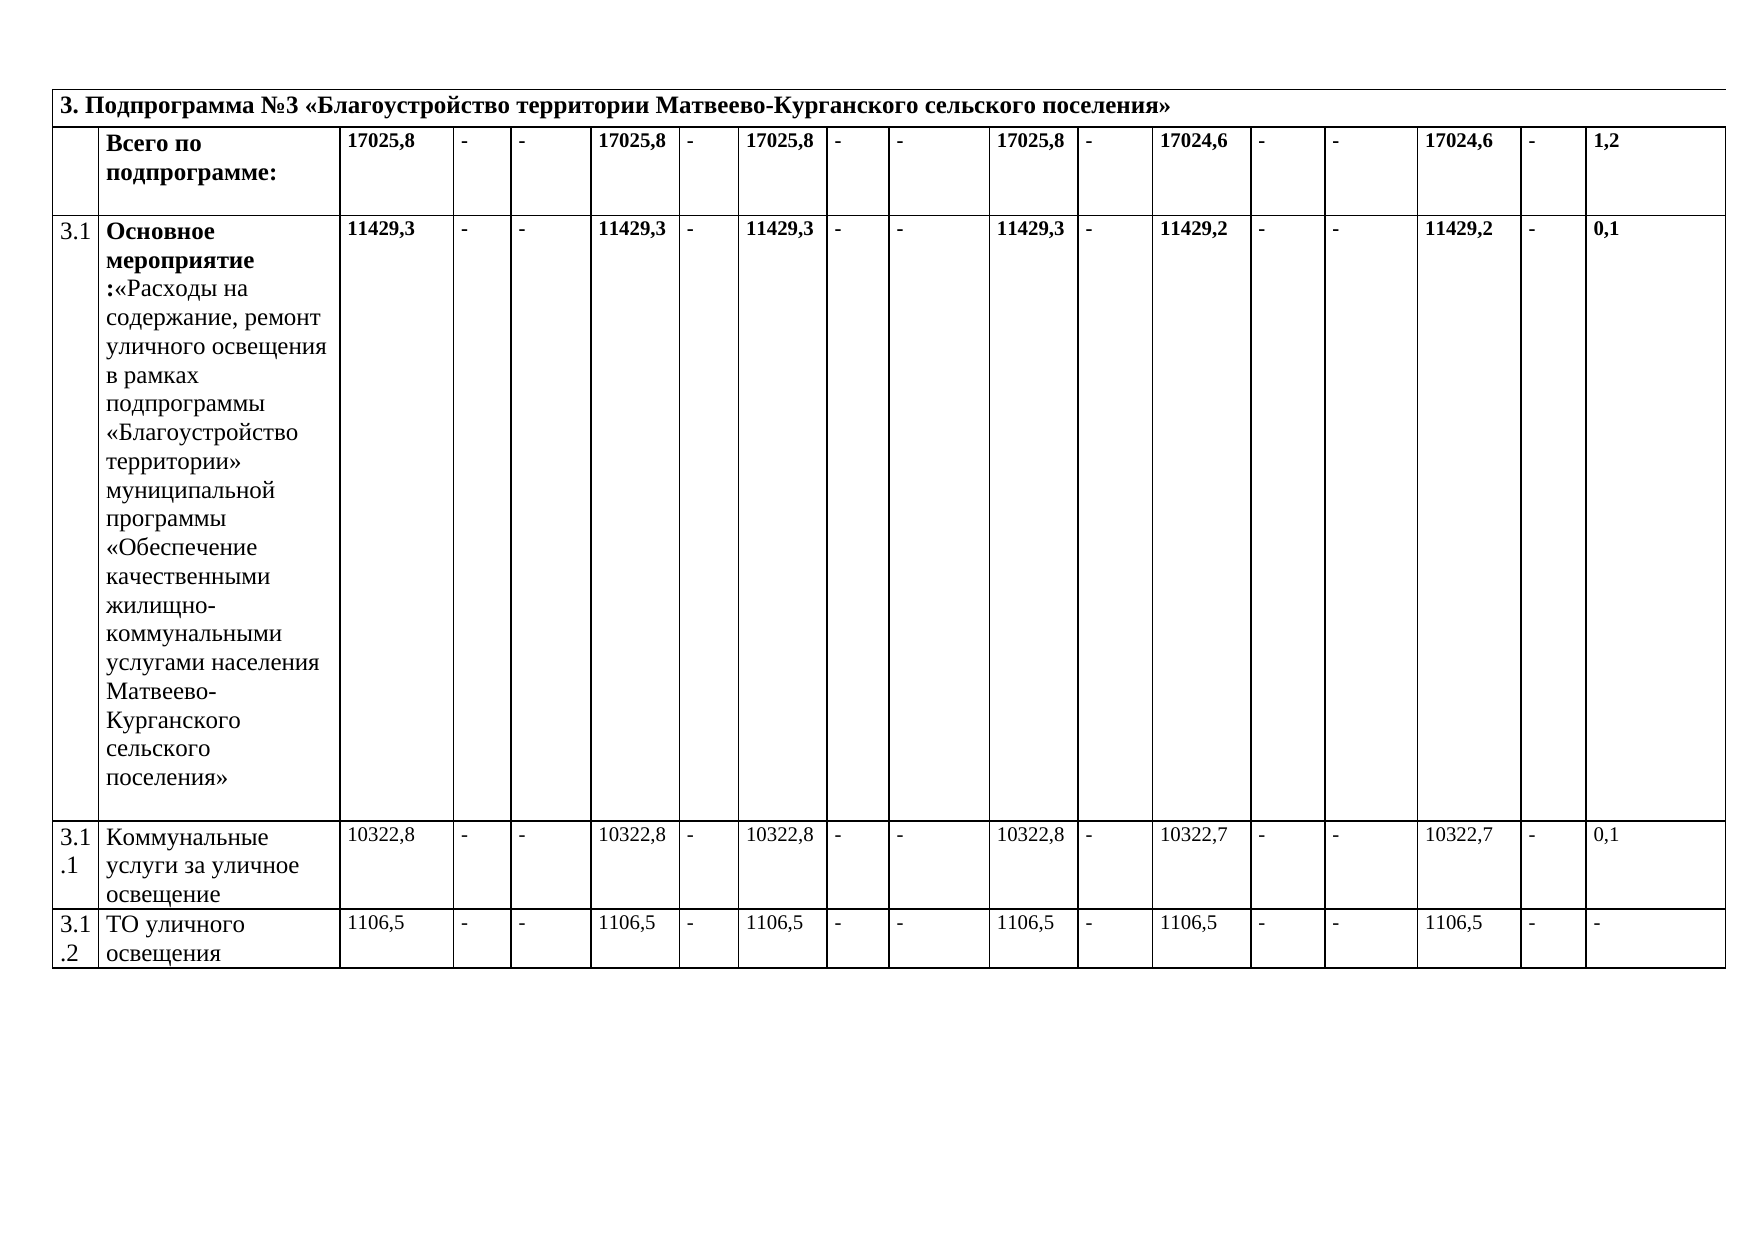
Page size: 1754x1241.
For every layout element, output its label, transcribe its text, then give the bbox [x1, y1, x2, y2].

table_cell - [1079, 822, 1152, 908]
table_cell 1106,5 [1418, 910, 1520, 967]
table_cell 1,2 [1587, 128, 1725, 214]
table_cell 11429,3 [341, 216, 453, 820]
table_cell 17025,8 [990, 128, 1077, 214]
table_cell - [828, 822, 888, 908]
table_cell - [512, 910, 590, 967]
table_cell 11429,2 [1418, 216, 1520, 820]
table_cell - [1326, 128, 1417, 214]
table_cell 10322,7 [1153, 822, 1250, 908]
table_cell - [1252, 216, 1324, 820]
table_cell - [1252, 128, 1324, 214]
table_cell 11429,2 [1153, 216, 1250, 820]
table_cell 0,1 [1587, 216, 1725, 820]
table_cell - [1079, 128, 1152, 214]
table_cell - [680, 216, 738, 820]
table_cell 1106,5 [1153, 910, 1250, 967]
table_cell - [1522, 822, 1585, 908]
table_cell 17025,8 [592, 128, 679, 214]
table_cell 17025,8 [341, 128, 453, 214]
table_cell - [680, 910, 738, 967]
table_cell - [890, 128, 989, 214]
table_cell - [454, 822, 510, 908]
table_cell 17024,6 [1153, 128, 1250, 214]
table_cell 0,1 [1587, 822, 1725, 908]
table_cell 10322,7 [1418, 822, 1520, 908]
table_cell - [512, 128, 590, 214]
table_cell - [1522, 128, 1585, 214]
table_cell - [1079, 216, 1152, 820]
table_cell 10322,8 [592, 822, 679, 908]
table_cell 11429,3 [990, 216, 1077, 820]
table_cell - [1252, 822, 1324, 908]
table_cell - [890, 910, 989, 967]
table_cell - [890, 822, 989, 908]
table_cell 1106,5 [341, 910, 453, 967]
table_cell Коммунальные услуги за уличное освещение [99, 822, 339, 908]
table_cell - [1252, 910, 1324, 967]
table_cell 11429,3 [592, 216, 679, 820]
table_cell 1106,5 [739, 910, 826, 967]
table_cell 10322,8 [341, 822, 453, 908]
table_cell [53, 128, 98, 214]
table_cell 17024,6 [1418, 128, 1520, 214]
table_cell 1106,5 [990, 910, 1077, 967]
table_cell 3.1 [53, 216, 98, 820]
table_cell - [1326, 216, 1417, 820]
table_cell - [680, 128, 738, 214]
table_cell 3.1.2 [53, 910, 98, 967]
table_cell - [828, 216, 888, 820]
table_cell - [890, 216, 989, 820]
table_cell - [1522, 910, 1585, 967]
table_cell 11429,3 [739, 216, 826, 820]
table_cell 1106,5 [592, 910, 679, 967]
table_cell 10322,8 [739, 822, 826, 908]
table_cell - [1326, 910, 1417, 967]
table_cell 10322,8 [990, 822, 1077, 908]
table_cell - [1079, 910, 1152, 967]
table_cell - [512, 822, 590, 908]
table_cell - [828, 128, 888, 214]
table_cell - [1587, 910, 1725, 967]
table_cell Всего по подпрограмме: [99, 128, 339, 214]
table_cell - [454, 910, 510, 967]
table_cell - [1326, 822, 1417, 908]
table_cell - [512, 216, 590, 820]
table_cell - [828, 910, 888, 967]
table_cell Основное мероприятие:«Расходы на содержание, ремонт уличного освещения в рамках подпрограммы «Благоустройство территории» муниципальной программы «Обеспечение качественными жилищно-коммунальными услугами населения Матвеево-Курганского сельского поселения» [99, 216, 339, 820]
table_cell 17025,8 [739, 128, 826, 214]
table_cell - [454, 216, 510, 820]
table_cell 3.1.1 [53, 822, 98, 908]
table_cell - [454, 128, 510, 214]
table_cell ТО уличного освещения [99, 910, 339, 967]
table_cell - [680, 822, 738, 908]
table_cell - [1522, 216, 1585, 820]
table_cell 3. Подпрограмма №3 «Благоустройство территории Матвеево-Курганского сельского поселения» [53, 90, 1726, 126]
